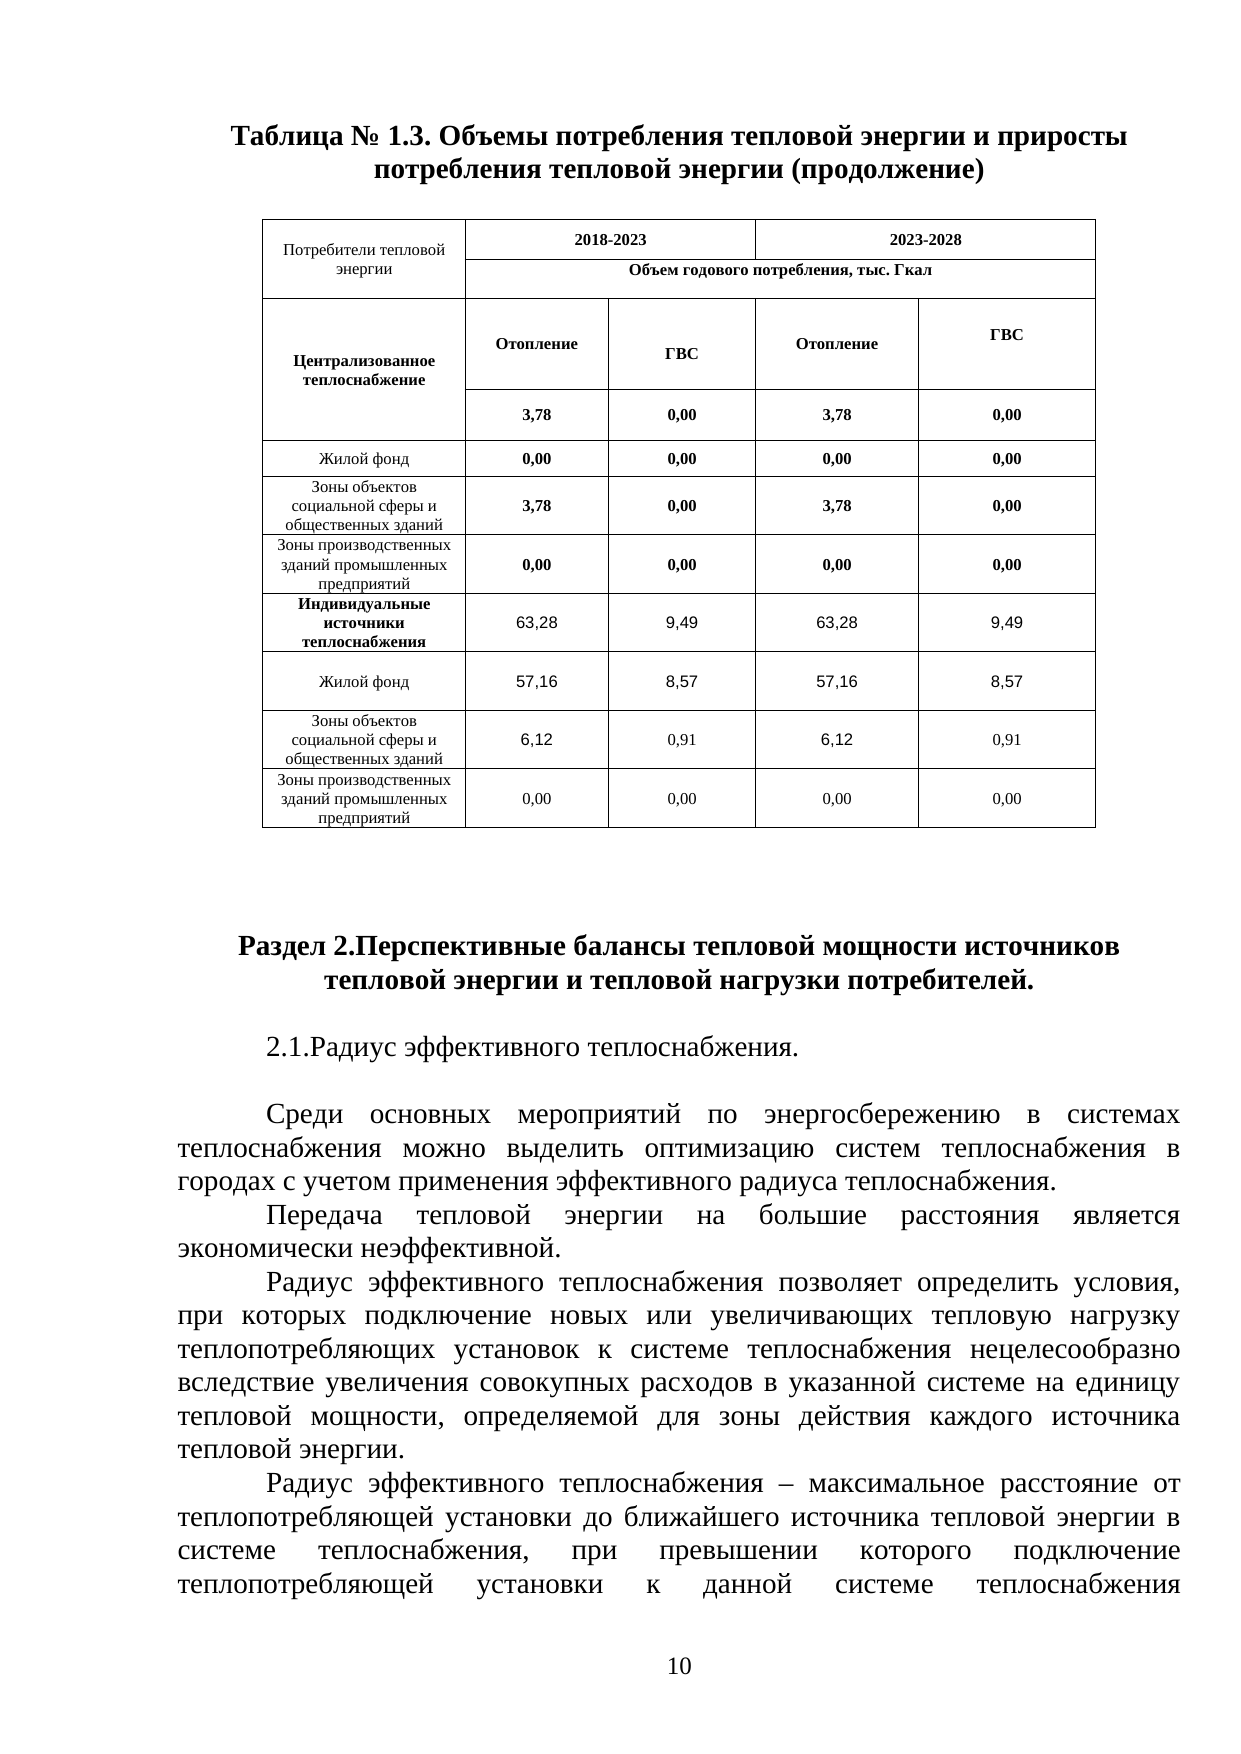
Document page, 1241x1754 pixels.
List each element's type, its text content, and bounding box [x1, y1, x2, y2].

table_cell 0,00 [466, 535, 608, 593]
table_cell 63,28 [756, 594, 918, 651]
table_cell Зоны производственных зданий промышленных предприятий [263, 769, 465, 827]
table_cell ГВС [919, 299, 1095, 388]
table_cell 0,00 [919, 390, 1095, 440]
table_cell 0,00 [756, 769, 918, 827]
table_cell Централизованное теплоснабжение [263, 299, 465, 440]
table_cell 0,00 [756, 441, 918, 476]
table_header Потребители тепловой энергии [263, 220, 465, 298]
table_cell 0,00 [919, 769, 1095, 827]
table_cell 57,16 [756, 652, 918, 710]
table_cell 6,12 [466, 711, 608, 768]
table_cell 0,00 [919, 477, 1095, 534]
table_cell Зоны производственных зданий промышленных предприятий [263, 535, 465, 593]
text Среди основных мероприятий по энергосбережению в системах теплоснабжения можно выделить оптимизацию систем теплоснабжения в городах с учетом применения эффективного радиуса теплоснабжения. [177, 1096, 1181, 1197]
table_cell 0,91 [919, 711, 1095, 768]
text Таблица № 1.3. Объемы потребления тепловой энергии и приросты потребления тепловой энергии (продолжение) [177, 118, 1181, 185]
table_cell Жилой фонд [263, 652, 465, 710]
table_cell 6,12 [756, 711, 918, 768]
table_cell 9,49 [609, 594, 755, 651]
table_cell 0,00 [609, 769, 755, 827]
table_cell 0,00 [919, 441, 1095, 476]
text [177, 1465, 1181, 1599]
table_cell Отопление [756, 299, 918, 388]
table_cell 3,78 [756, 477, 918, 534]
table_cell 0,00 [609, 441, 755, 476]
table_cell 9,49 [919, 594, 1095, 651]
table_cell Зоны объектов социальной сферы и общественных зданий [263, 477, 465, 534]
table_cell 0,00 [919, 535, 1095, 593]
table_header 2018-2023 [466, 220, 755, 258]
table_cell 3,78 [756, 390, 918, 440]
table_cell 0,00 [609, 535, 755, 593]
table_cell 0,91 [609, 711, 755, 768]
table_cell 0,00 [609, 390, 755, 440]
table_cell 0,00 [466, 441, 608, 476]
table_cell 3,78 [466, 477, 608, 534]
table_cell 63,28 [466, 594, 608, 651]
table_cell Объем годового потребления, тыс. Гкал [466, 260, 1095, 298]
table_cell Отопление [466, 299, 608, 388]
table_cell 0,00 [466, 769, 608, 827]
table_cell 57,16 [466, 652, 608, 710]
table_cell 0,00 [756, 535, 918, 593]
table_cell Зоны объектов социальной сферы и общественных зданий [263, 711, 465, 768]
table_cell Жилой фонд [263, 441, 465, 476]
text Передача тепловой энергии на большие расстояния является экономически неэффективной. [177, 1197, 1181, 1264]
table_cell Индивидуальные источники теплоснабжения [263, 594, 465, 651]
table_cell ГВС [609, 299, 755, 388]
table_header 2023-2028 [756, 220, 1095, 258]
table_cell 0,00 [609, 477, 755, 534]
table_cell 8,57 [609, 652, 755, 710]
table_cell 3,78 [466, 390, 608, 440]
text Радиус эффективного теплоснабжения позволяет определить условия, при которых подключение новых или увеличивающих тепловую нагрузку теплопотребляющих установок к системе теплоснабжения нецелесообразно вследствие увеличения совокупных расходов в указанной системе на единицу тепловой мощности, определяемой для зоны действия каждого источника тепловой энергии. [177, 1264, 1181, 1465]
text Раздел 2.Перспективные балансы тепловой мощности источников тепловой энергии и тепловой нагрузки потребителей. [177, 928, 1181, 996]
table_cell 8,57 [919, 652, 1095, 710]
text 2.1.Радиус эффективного теплоснабжения. [177, 1029, 1181, 1063]
